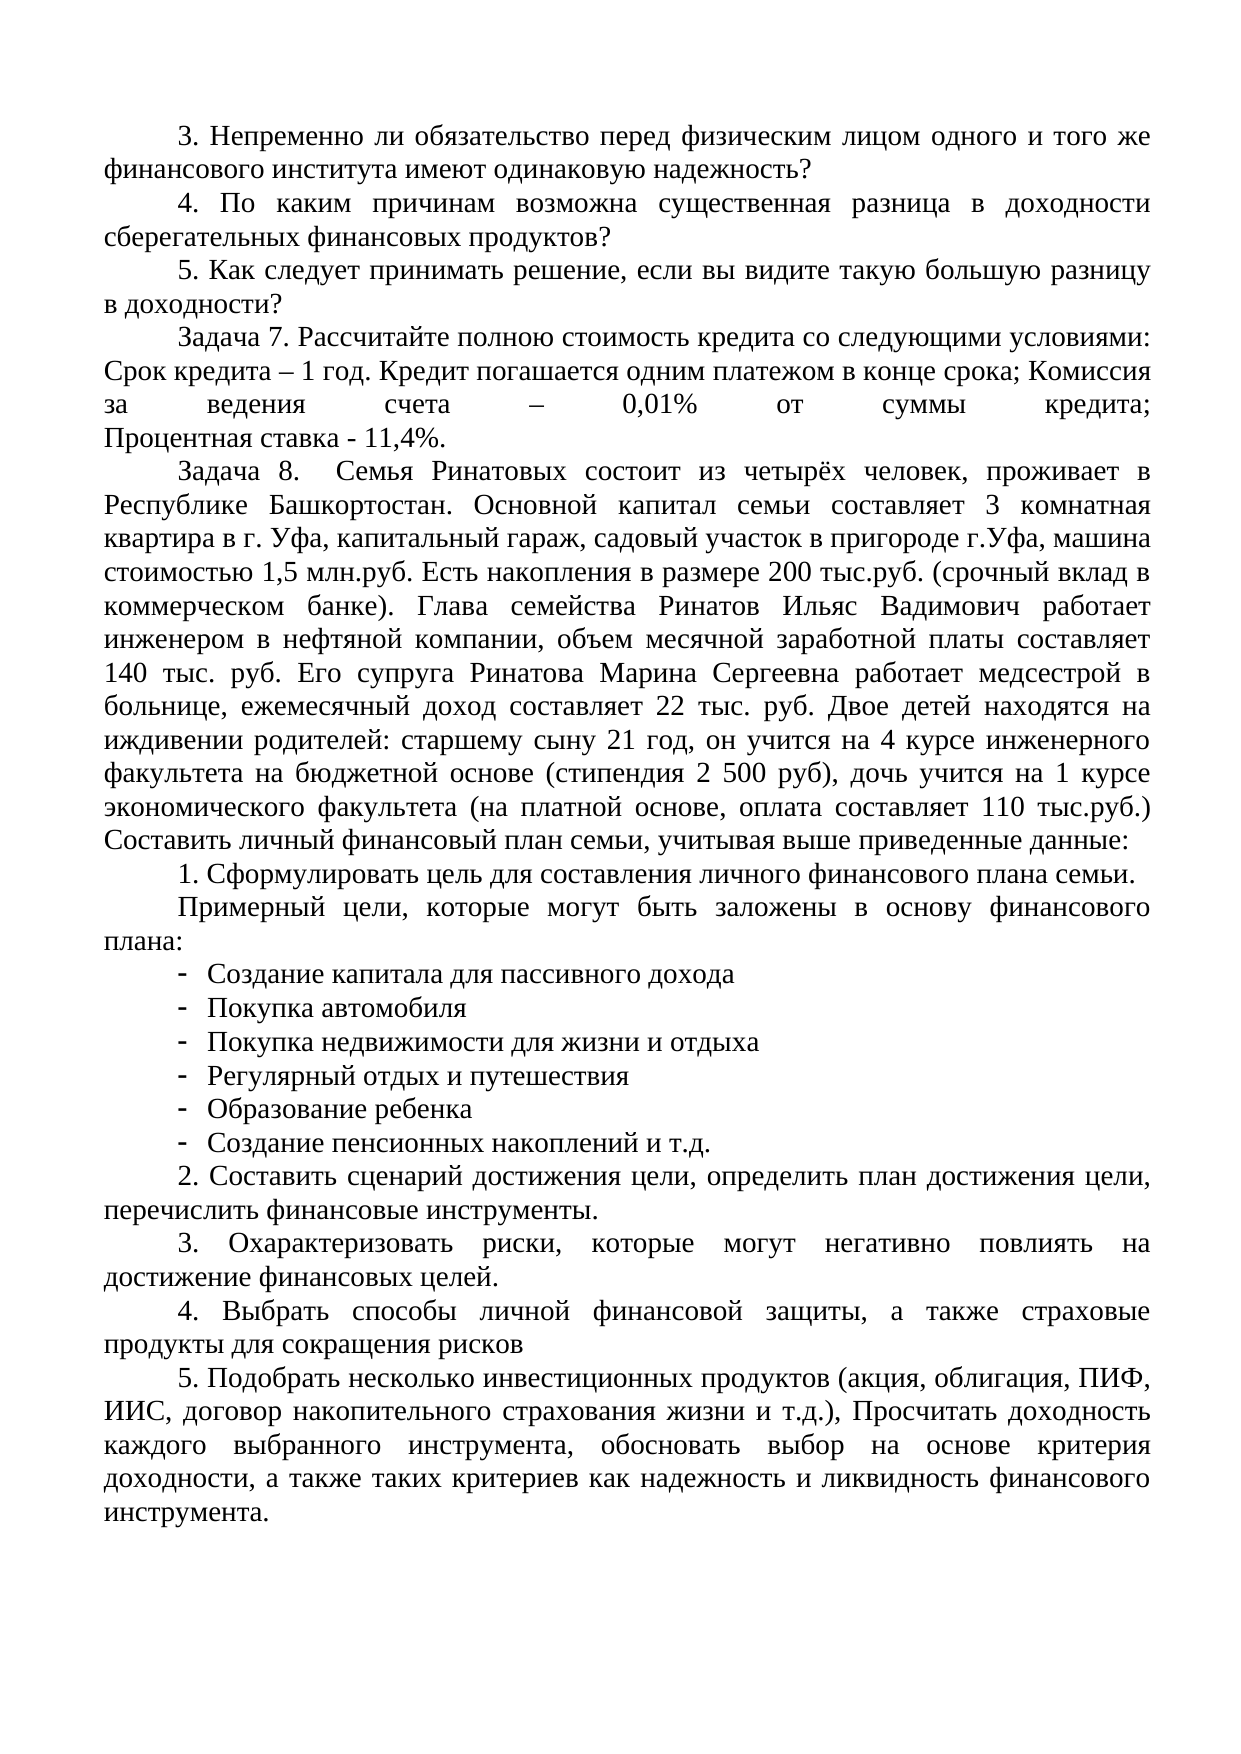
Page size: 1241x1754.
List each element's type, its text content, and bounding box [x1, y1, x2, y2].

text 3. Непременно ли обязательство перед физическим лицом одного и того же финансового института имеют одинаковую надежность? [103, 118, 1152, 185]
text 4. По каким причинам возможна существенная разница в доходности сберегательных финансовых продуктов? [103, 185, 1152, 252]
list Создание пенсионных накоплений и т.д. [103, 1125, 1152, 1158]
text Примерный цели, которые могут быть заложены в основу финансового плана: [103, 889, 1152, 957]
text 4. Выбрать способы личной финансовой защиты, а также страховые продукты для сокращения рисков [103, 1293, 1152, 1360]
list Регулярный отдых и путешествия [103, 1058, 1152, 1091]
text 5. Подобрать несколько инвестиционных продуктов (акция, облигация, ПИФ, ИИС, договор накопительного страхования жизни и т.д.), Просчитать доходность каждого выбранного инструмента, обосновать выбор на основе критерия доходности, а также таких критериев как надежность и ликвидность финансового инструмента. [103, 1360, 1152, 1527]
text 3. Охарактеризовать риски, которые могут негативно повлиять на достижение финансовых целей. [103, 1226, 1152, 1293]
list Создание капитала для пассивного дохода [103, 957, 1152, 990]
text Задача 7. Рассчитайте полною стоимость кредита со следующими условиями: Срок кредита – 1 год. Кредит погашается одним платежом в конце срока; Комиссия за ведения счета – 0,01% от суммы кредита; Процентная ставка - 11,4%. [103, 319, 1152, 453]
text 2. Составить сценарий достижения цели, определить план достижения цели, перечислить финансовые инструменты. [103, 1158, 1152, 1226]
text Задача 8. Семья Ринатовых состоит из четырёх человек, проживает в Республике Башкортостан. Основной капитал семьи составляет 3 комнатная квартира в г. Уфа, капитальный гараж, садовый участок в пригороде г.Уфа, машина стоимостью 1,5 млн.руб. Есть накопления в размере 200 тыс.руб. (срочный вклад в коммерческом банке). Глава семейства Ринатов Ильяс Вадимович работает инженером в нефтяной компании, объем месячной заработной платы составляет 140 тыс. руб. Его супруга Ринатова Марина Сергеевна работает медсестрой в больнице, ежемесячный доход составляет 22 тыс. руб. Двое детей находятся на иждивении родителей: старшему сыну 21 год, он учится на 4 курсе инженерного факультета на бюджетной основе (стипендия 2 500 руб), дочь учится на 1 курсе экономического факультета (на платной основе, оплата составляет 110 тыс.руб.) Составить личный финансовый план семьи, учитывая выше приведенные данные: [103, 453, 1152, 856]
list Образование ребенка [103, 1091, 1152, 1125]
text 5. Как следует принимать решение, если вы видите такую большую разницу в доходности? [103, 252, 1152, 319]
list Покупка автомобиля [103, 990, 1152, 1024]
text 1. Сформулировать цель для составления личного финансового плана семьи. [103, 856, 1152, 889]
list Покупка недвижимости для жизни и отдыха [103, 1024, 1152, 1058]
